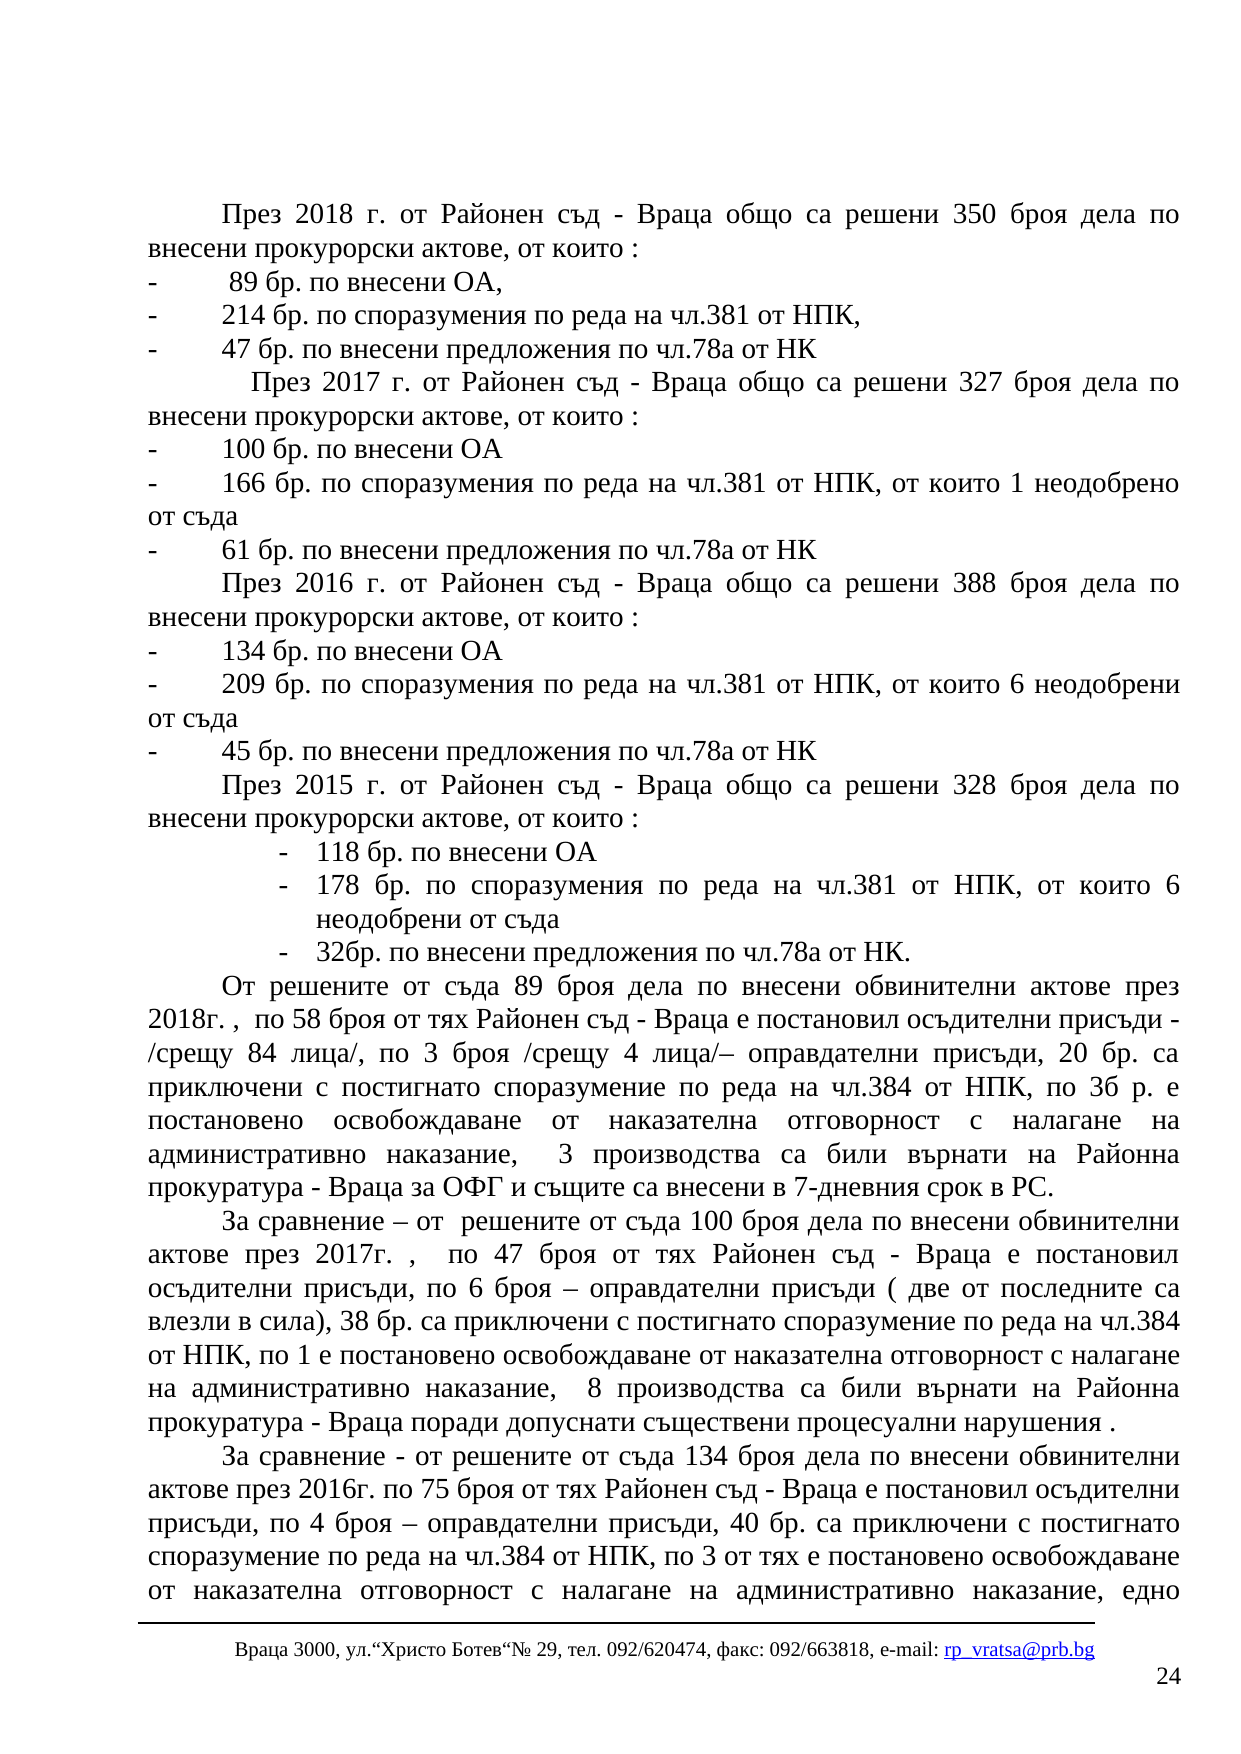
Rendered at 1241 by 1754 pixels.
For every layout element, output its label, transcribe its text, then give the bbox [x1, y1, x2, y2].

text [148, 1438, 1181, 1605]
text През 2018 г. от Районен съд - Враца общо са решени 350 броя дела по внесени прокурорски актове, от които : [148, 197, 1181, 264]
text За сравнение – от решените от съда 100 броя дела по внесени обвинителни актове през 2017г. , по 47 броя от тях Районен съд - Враца е постановил осъдителни присъди, по 6 броя – оправдателни присъди ( две от последните са влезли в сила), 38 бр. са приключени с постигнато споразумение по реда на чл.384 от НПК, по 1 е постановено освобождаване от наказателна отговорност с налагане на административно наказание, 8 производства са били върнати на Районна прокуратура - Враца поради допуснати съществени процесуални нарушения . [148, 1203, 1181, 1438]
list 32бр. по внесени предложения по чл.78а от НК. [278, 934, 1181, 968]
text - 61 бр. по внесени предложения по чл.78а от НК [148, 532, 1181, 566]
text - 45 бр. по внесени предложения по чл.78а от НК [148, 733, 1181, 767]
text - 214 бр. по споразумения по реда на чл.381 от НПК, [148, 297, 1181, 331]
text През 2016 г. от Районен съд - Враца общо са решени 388 броя дела по внесени прокурорски актове, от които : [148, 566, 1181, 633]
list 178 бр. по споразумения по реда на чл.381 от НПК, от които 6 неодобрени от съда [278, 867, 1181, 934]
text - 47 бр. по внесени предложения по чл.78а от НК [148, 331, 1181, 364]
text През 2017 г. от Районен съд - Враца общо са решени 327 броя дела по внесени прокурорски актове, от които : [148, 364, 1181, 431]
list 118 бр. по внесени ОА [278, 834, 1181, 867]
text - 134 бр. по внесени ОА [148, 633, 1181, 666]
text - 209 бр. по споразумения по реда на чл.381 от НПК, от които 6 неодобрени от съда [148, 666, 1181, 733]
text От решените от съда 89 броя дела по внесени обвинителни актове през 2018г. , по 58 броя от тях Районен съд - Враца е постановил осъдителни присъди - /срещу 84 лица/, по 3 броя /срещу 4 лица/– оправдателни присъди, 20 бр. са приключени с постигнато споразумение по реда на чл.384 от НПК, по 3б р. е постановено освобождаване от наказателна отговорност с налагане на административно наказание, 3 производства са били върнати на Районна прокуратура - Враца за ОФГ и същите са внесени в 7-дневния срок в РС. [148, 968, 1181, 1203]
text - 89 бр. по внесени ОА, [148, 264, 1181, 297]
text - 100 бр. по внесени ОА [148, 431, 1181, 465]
text - 166 бр. по споразумения по реда на чл.381 от НПК, от които 1 неодобрено от съда [148, 465, 1181, 532]
text През 2015 г. от Районен съд - Враца общо са решени 328 броя дела по внесени прокурорски актове, от които : [148, 767, 1181, 834]
